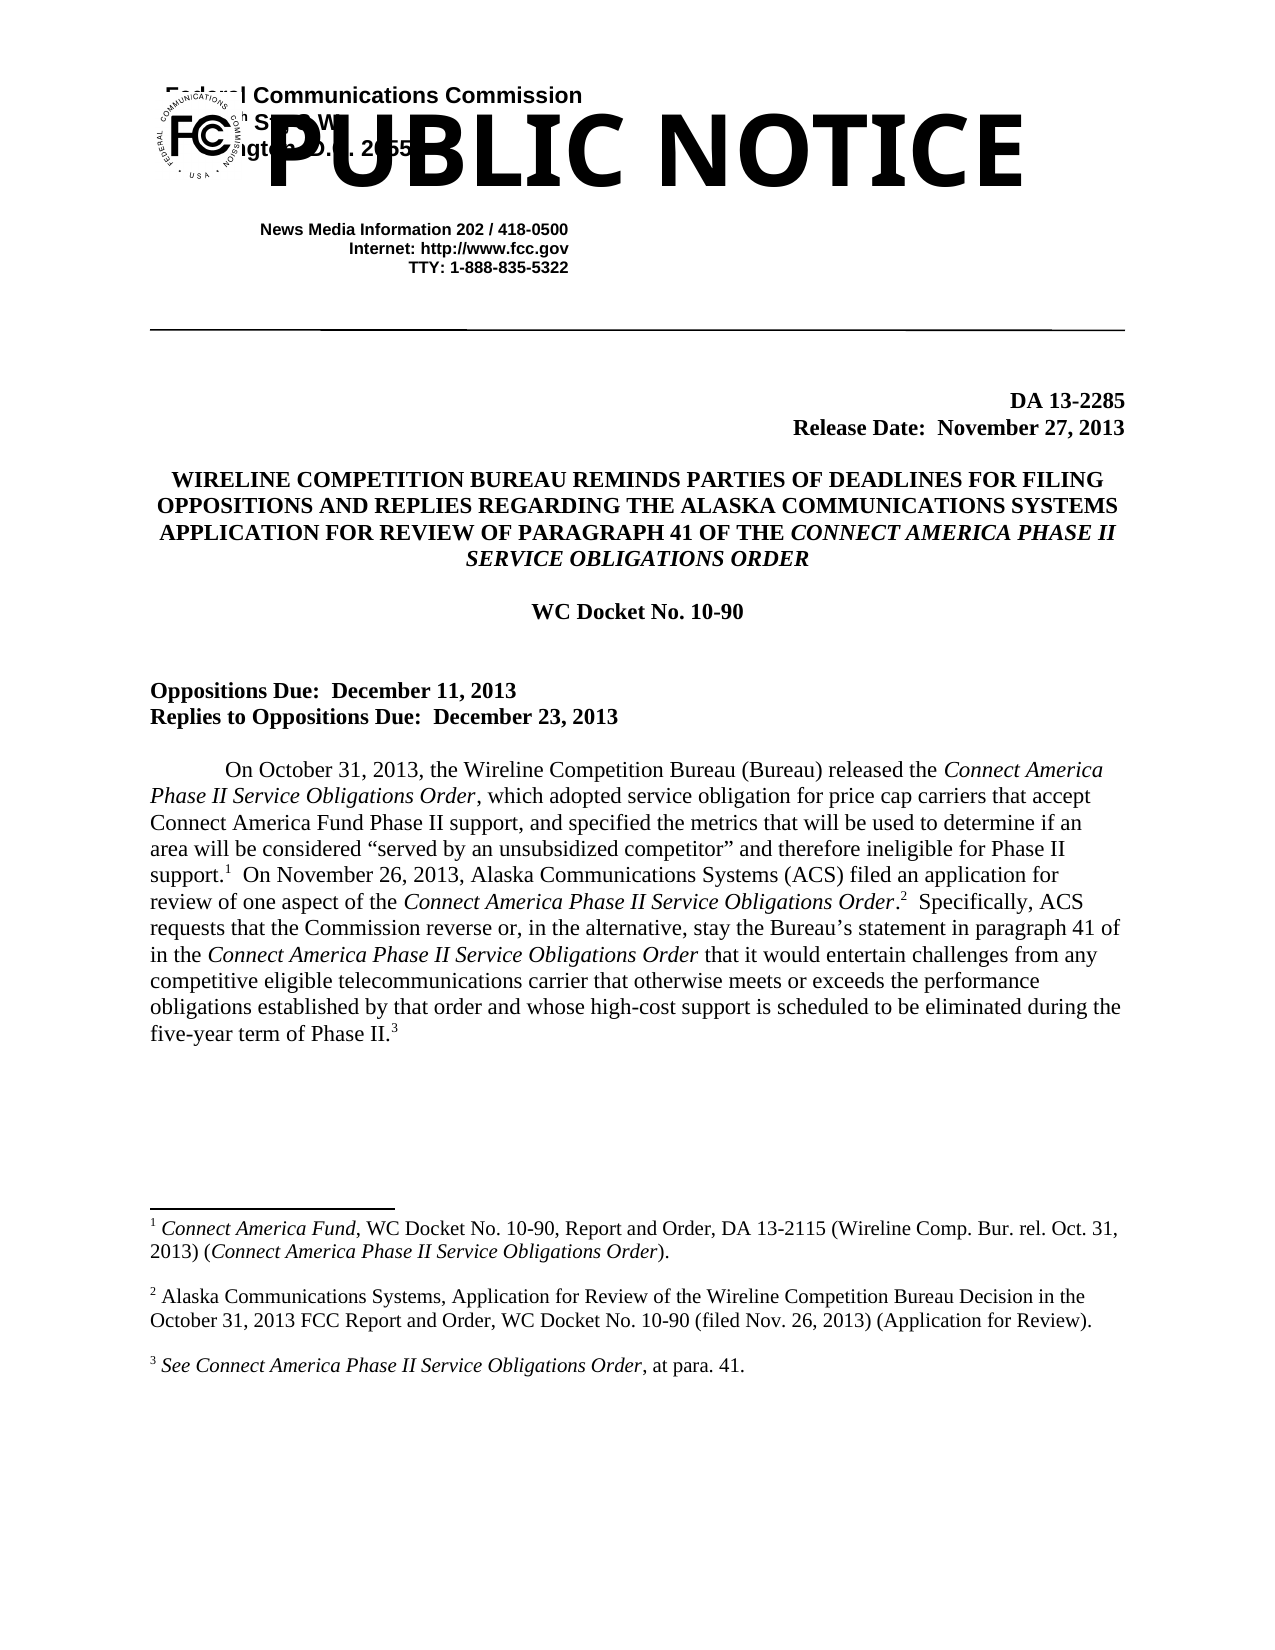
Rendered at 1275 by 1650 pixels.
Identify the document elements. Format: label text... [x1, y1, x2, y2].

text WIRELINE COMPETITION BUREAU REMINDS PARTIES OF DEADLINES FOR FILING OPPOSITIONS AND REPLIES REGARDING THE ALASKA COMMUNICATIONS SYSTEMS APPLICATION FOR REVIEW OF PARAGRAPH 41 OF THE CONNECT AMERICA PHASE II SERVICE OBLIGATIONS ORDER [150, 466, 1125, 572]
text DA 13-2285 [150, 387, 1125, 413]
text Release Date: November 27, 2013 [150, 413, 1125, 440]
text Replies to Oppositions Due: December 23, 2013 [150, 703, 1125, 730]
text WC Docket No. 10-90 [150, 598, 1125, 624]
text On October 31, 2013, the Wireline Competition Bureau (Bureau) released the Connect America Phase II Service Obligations Order, which adopted service obligation for price cap carriers that accept Connect America Fund Phase II support, and specified the metrics that will be used to determine if an area will be considered “served by an unsubsidized competitor” and therefore ineligible for Phase II support. On November 26, 2013, Alaska Communications Systems (ACS) filed an application for review of one aspect of the Connect America Phase II Service Obligations Order. Specifically, ACS requests that the Commission reverse or, in the alternative, stay the Bureau’s statement in paragraph 41 of in the Connect America Phase II Service Obligations Order that it would entertain challenges from any competitive eligible telecommunications carrier that otherwise meets or exceeds the performance obligations established by that order and whose high-cost support is scheduled to be eliminated during the five-year term of Phase II. [150, 756, 1125, 1046]
text Oppositions Due: December 11, 2013 [150, 677, 1125, 703]
